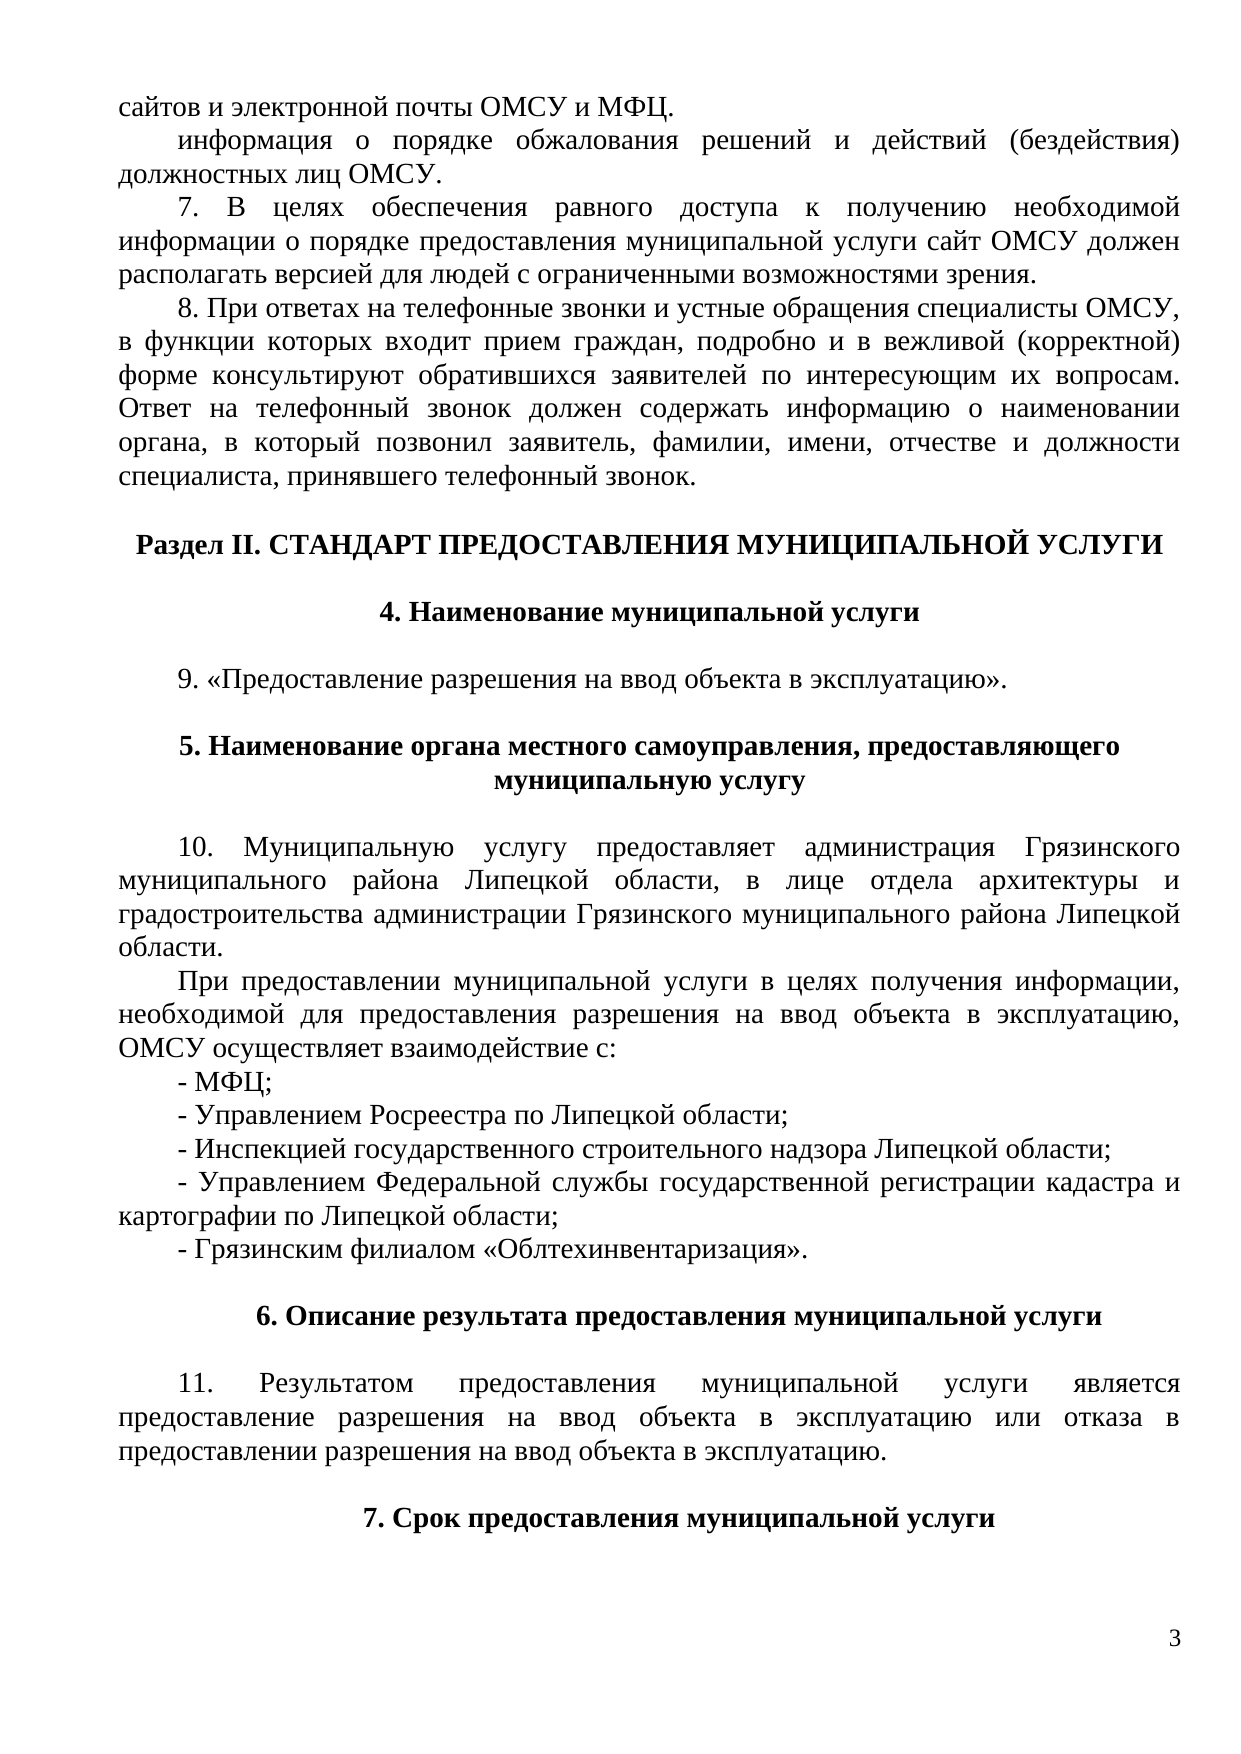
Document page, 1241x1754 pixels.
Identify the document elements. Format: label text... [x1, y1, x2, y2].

text - Управлением Росреестра по Липецкой области; [118, 1097, 1181, 1131]
text 7. Срок предоставления муниципальной услуги [118, 1500, 1181, 1533]
text 9. «Предоставление разрешения на ввод объекта в эксплуатацию». [118, 661, 1181, 695]
text Раздел II. СТАНДАРТ ПРЕДОСТАВЛЕНИЯ МУНИЦИПАЛЬНОЙ УСЛУГИ [118, 527, 1181, 561]
text - Управлением Федеральной службы государственной регистрации кадастра и картографии по Липецкой области; [118, 1164, 1181, 1231]
text - Грязинским филиалом «Облтехинвентаризация». [118, 1231, 1181, 1265]
text 4. Наименование муниципальной услуги [118, 594, 1181, 628]
text - МФЦ; [118, 1064, 1181, 1097]
text 5. Наименование органа местного самоуправления, предоставляющего муниципальную услугу [118, 728, 1181, 795]
text информация о порядке обжалования решений и действий (бездействия) должностных лиц ОМСУ. [118, 122, 1181, 189]
text 8. При ответах на телефонные звонки и устные обращения специалисты ОМСУ, в функции которых входит прием граждан, подробно и в вежливой (корректной) форме консультируют обратившихся заявителей по интересующим их вопросам. Ответ на телефонный звонок должен содержать информацию о наименовании органа, в который позвонил заявитель, фамилии, имени, отчестве и должности специалиста, принявшего телефонный звонок. [118, 290, 1181, 491]
list 10. Муниципальную услугу предоставляет администрация Грязинского муниципального района Липецкой области, в лице отдела архитектуры и градостроительства администрации Грязинского муниципального района Липецкой области. [118, 829, 1181, 963]
text 7. В целях обеспечения равного доступа к получению необходимой информации о порядке предоставления муниципальной услуги сайт ОМСУ должен располагать версией для людей с ограниченными возможностями зрения. [118, 189, 1181, 290]
text 11. Результатом предоставления муниципальной услуги является предоставление разрешения на ввод объекта в эксплуатацию или отказа в предоставлении разрешения на ввод объекта в эксплуатацию. [118, 1366, 1181, 1466]
text При предоставлении муниципальной услуги в целях получения информации, необходимой для предоставления разрешения на ввод объекта в эксплуатацию, ОМСУ осуществляет взаимодействие с: [118, 963, 1181, 1064]
text - Инспекцией государственного строительного надзора Липецкой области; [118, 1131, 1181, 1164]
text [118, 89, 1181, 122]
text 6. Описание результата предоставления муниципальной услуги [118, 1298, 1181, 1332]
